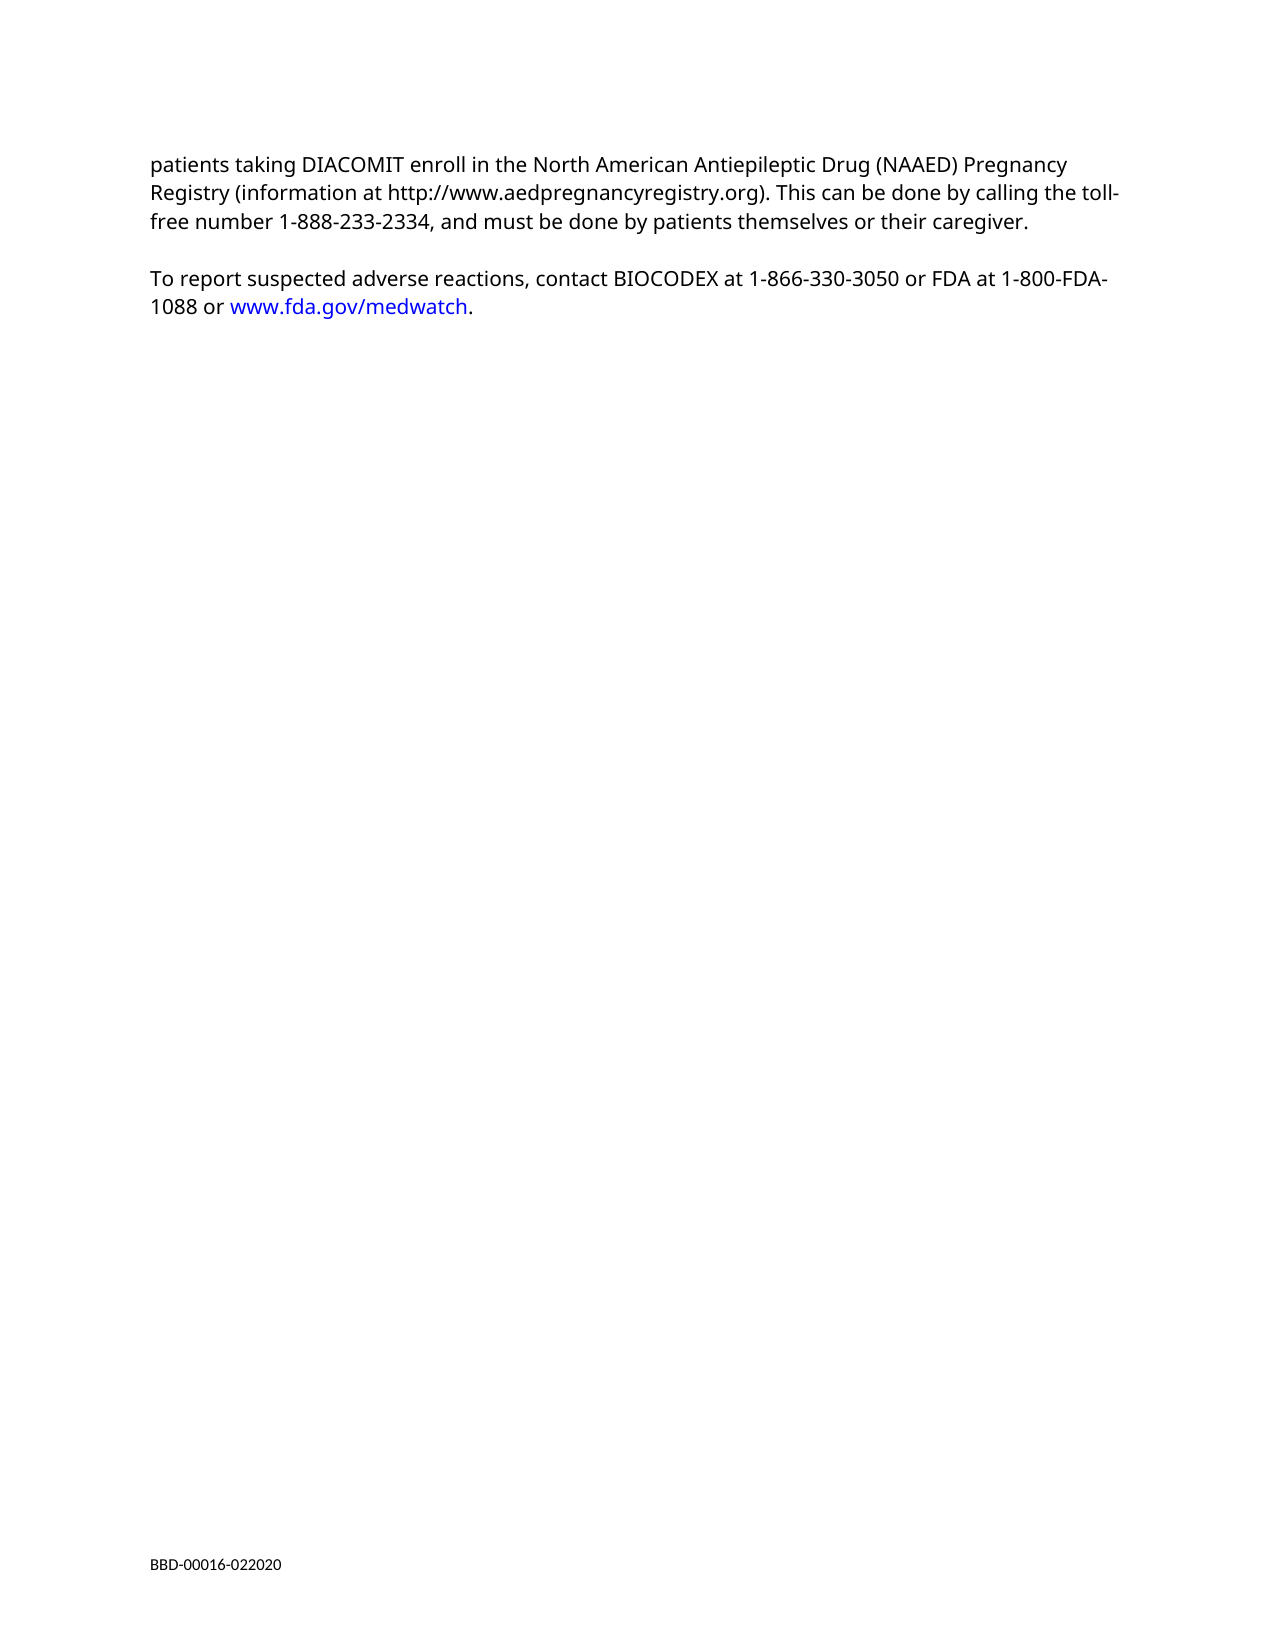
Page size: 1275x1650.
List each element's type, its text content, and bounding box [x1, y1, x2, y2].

text To report suspected adverse reactions, contact BIOCODEX at 1-866-330-3050 or FDA at 1-800-FDA-1088 or www.fda.gov/medwatch. [150, 264, 1125, 321]
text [150, 150, 1125, 235]
